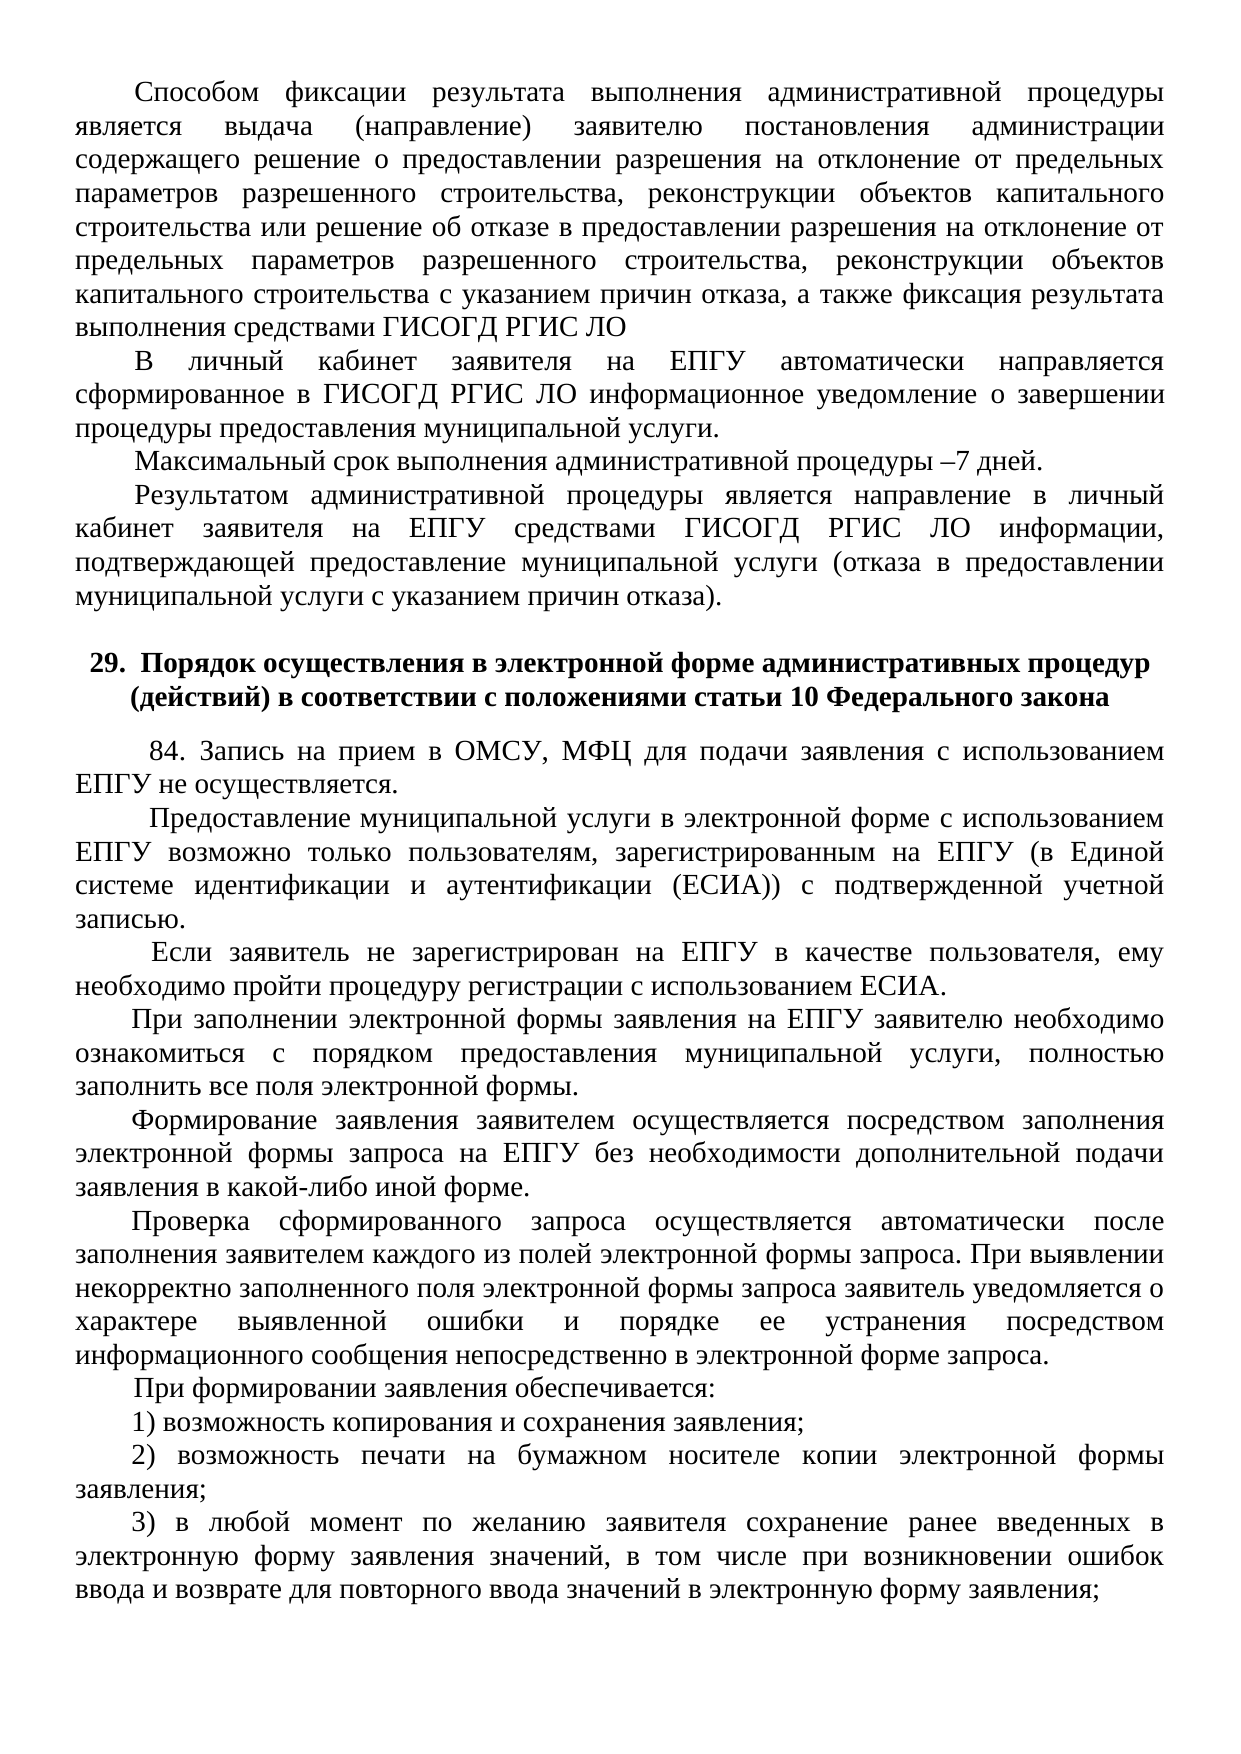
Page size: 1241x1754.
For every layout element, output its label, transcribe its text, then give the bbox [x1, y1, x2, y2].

text Способом фиксации результата выполнения административной процедуры является выдача (направление) заявителю постановления администрации содержащего решение о предоставлении разрешения на отклонение от предельных параметров разрешенного строительства, реконструкции объектов капитального строительства или решение об отказе в предоставлении разрешения на отклонение от предельных параметров разрешенного строительства, реконструкции объектов капитального строительства с указанием причин отказа, а также фиксация результата выполнения средствами ГИСОГД РГИС ЛО [75, 75, 1165, 343]
text Формирование заявления заявителем осуществляется посредством заполнения электронной формы запроса на ЕПГУ без необходимости дополнительной подачи заявления в какой-либо иной форме. [75, 1102, 1165, 1203]
text В личный кабинет заявителя на ЕПГУ автоматически направляется сформированное в ГИСОГД РГИС ЛО информационное уведомление о завершении процедуры предоставления муниципальной услуги. [75, 343, 1165, 444]
text Результатом административной процедуры является направление в личный кабинет заявителя на ЕПГУ средствами ГИСОГД РГИС ЛО информации, подтверждающей предоставление муниципальной услуги (отказа в предоставлении муниципальной услуги с указанием причин отказа). [75, 477, 1165, 612]
text 2) возможность печати на бумажном носителе копии электронной формы заявления; [75, 1437, 1165, 1504]
text 29. Порядок осуществления в электронной форме административных процедур (действий) в соответствии с положениями статьи 10 Федерального закона [75, 645, 1165, 712]
text При формировании заявления обеспечивается: [75, 1370, 1165, 1404]
text Максимальный срок выполнения административной процедуры –7 дней. [75, 444, 1165, 477]
text Если заявитель не зарегистрирован на ЕПГУ в качестве пользователя, ему необходимо пройти процедуру регистрации с использованием ЕСИА. [75, 934, 1165, 1001]
text Проверка сформированного запроса осуществляется автоматически после заполнения заявителем каждого из полей электронной формы запроса. При выявлении некорректно заполненного поля электронной формы запроса заявитель уведомляется о характере выявленной ошибки и порядке ее устранения посредством информационного сообщения непосредственно в электронной форме запроса. [75, 1203, 1165, 1370]
text При заполнении электронной формы заявления на ЕПГУ заявителю необходимо ознакомиться с порядком предоставления муниципальной услуги, полностью заполнить все поля электронной формы. [75, 1001, 1165, 1102]
text 84. Запись на прием в ОМСУ, МФЦ для подачи заявления с использованием ЕПГУ не осуществляется. [75, 733, 1165, 800]
text 3) в любой момент по желанию заявителя сохранение ранее введенных в электронную форму заявления значений, в том числе при возникновении ошибок ввода и возврате для повторного ввода значений в электронную форму заявления; [75, 1504, 1165, 1605]
text 1) возможность копирования и сохранения заявления; [75, 1404, 1165, 1437]
text Предоставление муниципальной услуги в электронной форме с использованием ЕПГУ возможно только пользователям, зарегистрированным на ЕПГУ (в Единой системе идентификации и аутентификации (ЕСИА)) c подтвержденной учетной записью. [75, 800, 1165, 934]
